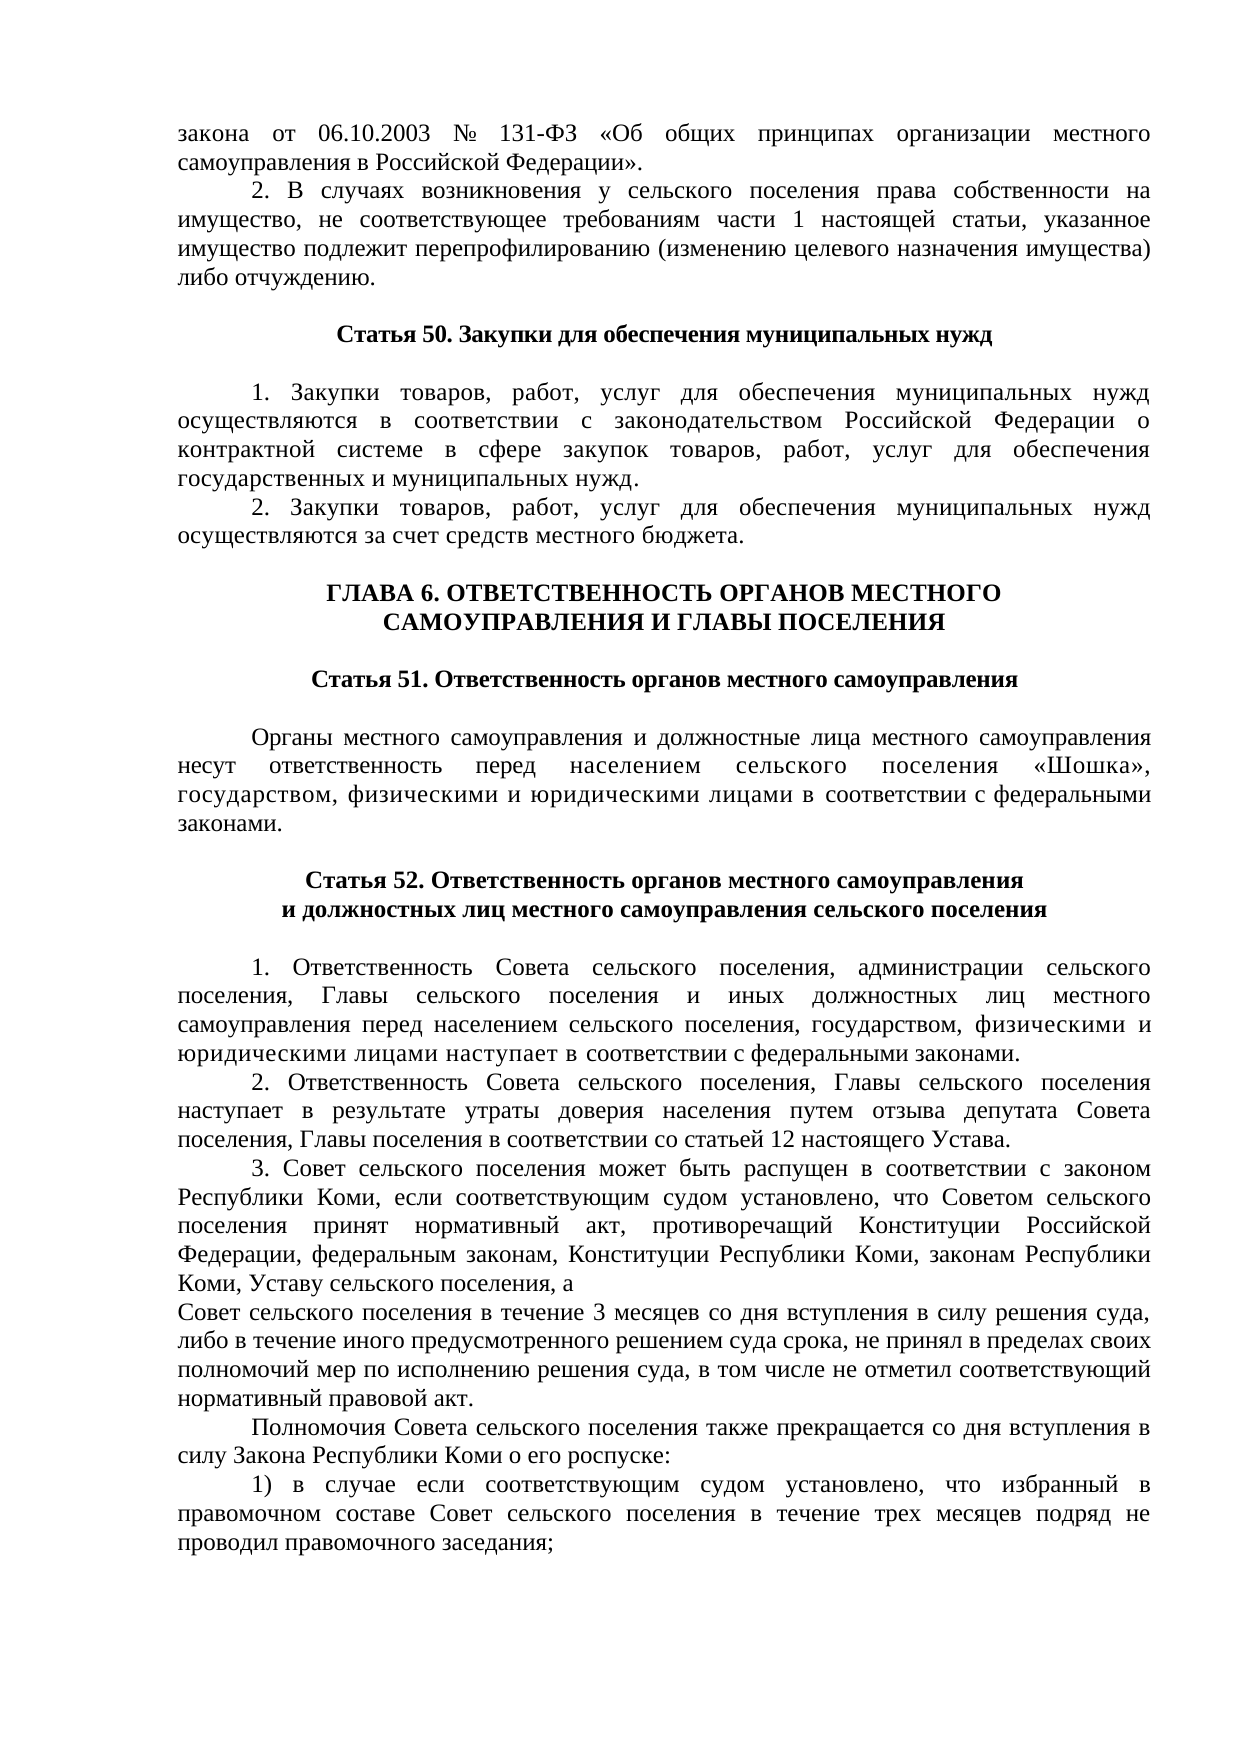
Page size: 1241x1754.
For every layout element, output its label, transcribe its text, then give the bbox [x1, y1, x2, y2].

text 1. Ответственность Совета сельского поселения, администрации сельского поселения, Главы сельского поселения и иных должностных лиц местного самоуправления перед населением сельского поселения, государством, физическими и юридическими лицами наступает в соответствии с федеральными законами. [177, 952, 1152, 1067]
text 3. Совет сельского поселения может быть распущен в соответствии с законом Республики Коми, если соответствующим судом установлено, что Советом сельского поселения принят нормативный акт, противоречащий Конституции Российской Федерации, федеральным законам, Конституции Республики Коми, законам Республики Коми, Уставу сельского поселения, а [177, 1153, 1152, 1297]
text Статья 50. Закупки для обеспечения муниципальных нужд [177, 319, 1152, 348]
text и должностных лиц местного самоуправления сельского поселения [177, 894, 1152, 923]
text САМОУПРАВЛЕНИЯ И ГЛАВЫ ПОСЕЛЕНИЯ [177, 607, 1152, 636]
text 1. Закупки товаров, работ, услуг для обеспечения муниципальных нужд осуществляются в соответствии с законодательством Российской Федерации о контрактной системе в сфере закупок товаров, работ, услуг для обеспечения государственных и муниципальных нужд. [177, 377, 1152, 492]
text ГЛАВА 6. ОТВЕТСТВЕННОСТЬ ОРГАНОВ МЕСТНОГО [177, 578, 1152, 607]
text Статья 51. Ответственность органов местного самоуправления [177, 664, 1152, 693]
text Органы местного самоуправления и должностные лица местного самоуправления несут ответственность перед населением сельского поселения «Шошка», государством, физическими и юридическими лицами в соответствии с федеральными законами. [177, 722, 1152, 837]
text Совет сельского поселения в течение 3 месяцев со дня вступления в силу решения суда, либо в течение иного предусмотренного решением суда срока, не принял в пределах своих полномочий мер по исполнению решения суда, в том числе не отметил соответствующий нормативный правовой акт. [177, 1297, 1152, 1412]
text 2. Закупки товаров, работ, услуг для обеспечения муниципальных нужд осуществляются за счет средств местного бюджета. [177, 492, 1152, 549]
text 2. В случаях возникновения у сельского поселения права собственности на имущество, не соответствующее требованиям части 1 настоящей статьи, указанное имущество подлежит перепрофилированию (изменению целевого назначения имущества) либо отчуждению. [177, 176, 1152, 291]
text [177, 118, 1152, 176]
text 2. Ответственность Совета сельского поселения, Главы сельского поселения наступает в результате утраты доверия населения путем отзыва депутата Совета поселения, Главы поселения в соответствии со статьей 12 настоящего Устава. [177, 1067, 1152, 1153]
text Полномочия Совета сельского поселения также прекращается со дня вступления в силу Закона Республики Коми о его роспуске: [177, 1412, 1152, 1469]
text Статья 52. Ответственность органов местного самоуправления [177, 866, 1152, 894]
text 1) в случае если соответствующим судом установлено, что избранный в правомочном составе Совет сельского поселения в течение трех месяцев подряд не проводил правомочного заседания; [177, 1469, 1152, 1556]
